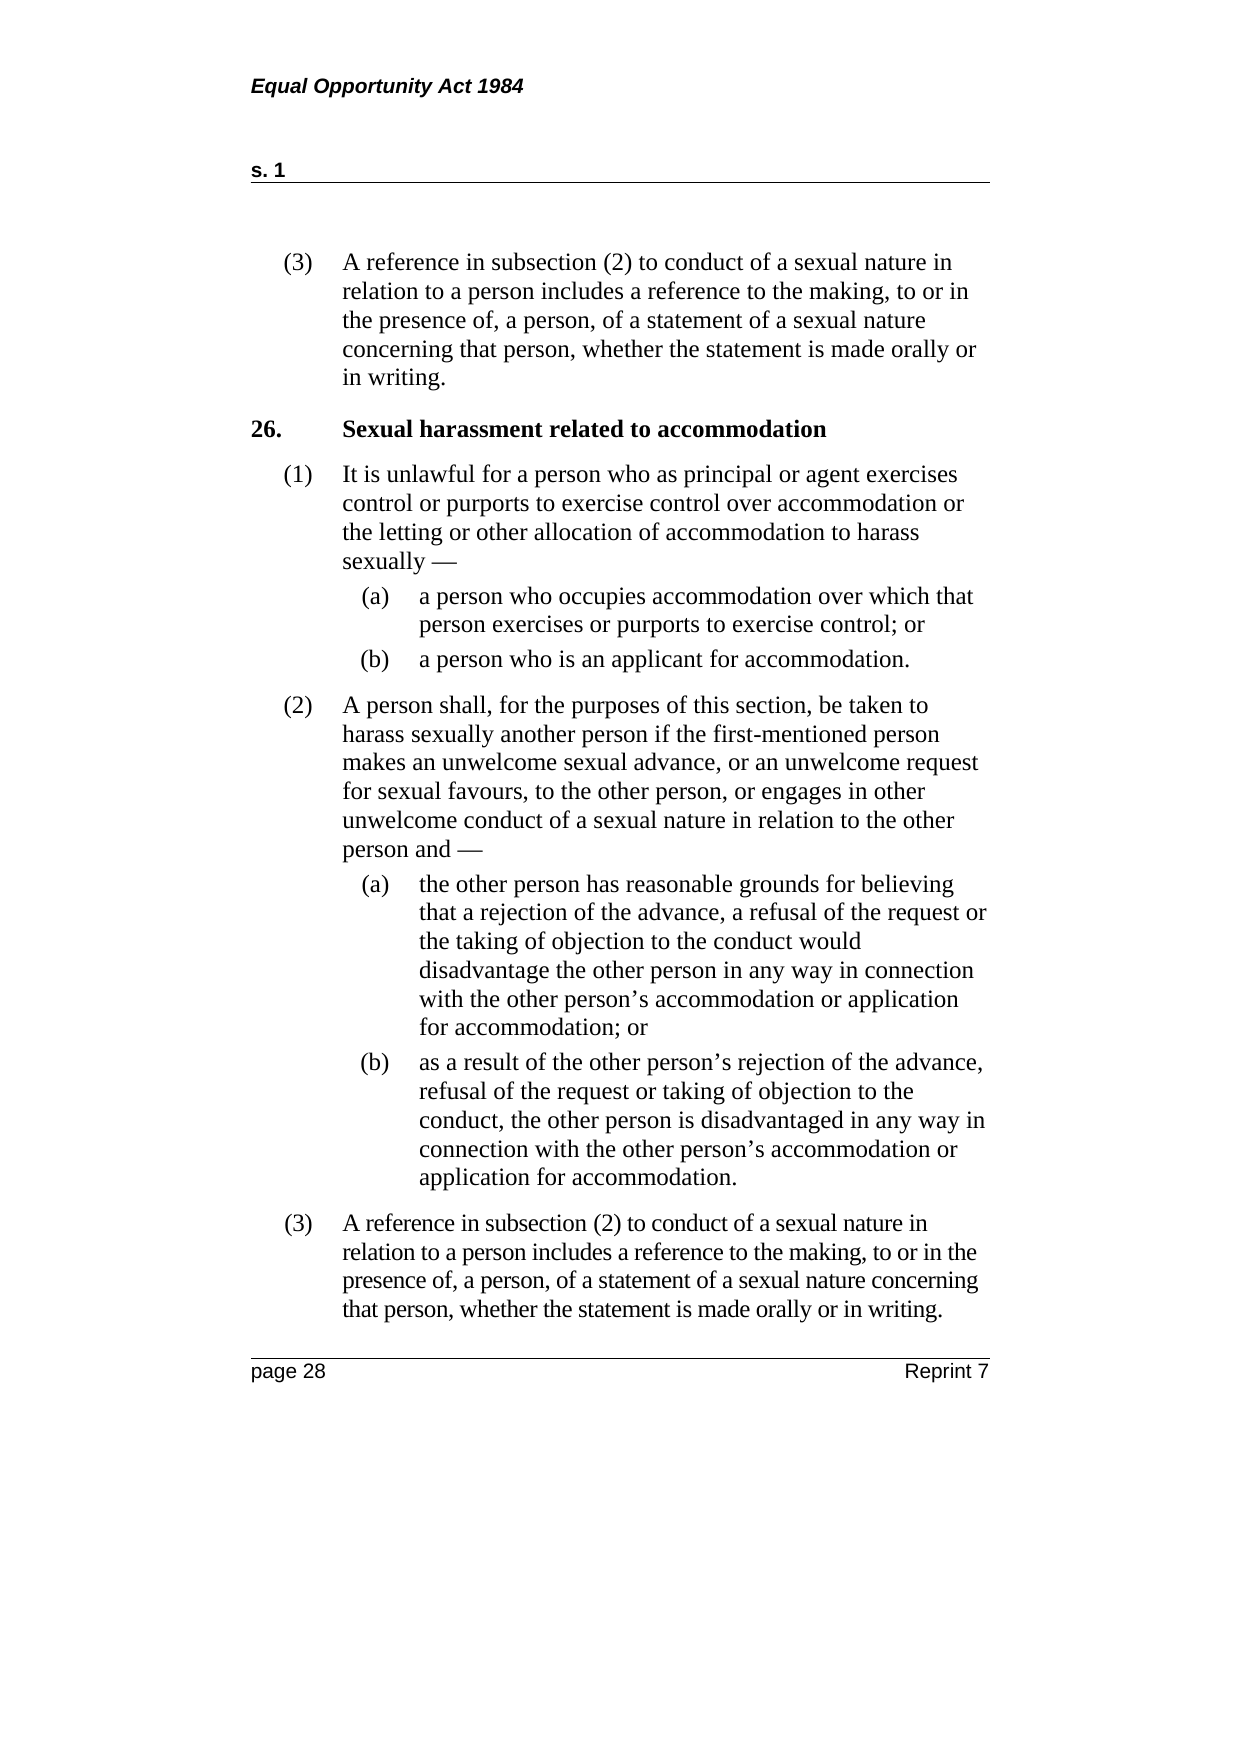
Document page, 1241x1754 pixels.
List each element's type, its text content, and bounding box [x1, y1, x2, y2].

text (a) the other person has reasonable grounds for believing that a rejection of the advance, a refusal of the request or the taking of objection to the conduct would disadvantage the other person in any way in connection with the other person’s accommodation or application for accommodation; or [251, 869, 990, 1041]
text (1) It is unlawful for a person who as principal or agent exercises control or purports to exercise control over accommodation or the letting or other allocation of accommodation to harass sexually — [251, 459, 990, 574]
text (3) A reference in subsection (2) to conduct of a sexual nature in relation to a person includes a reference to the making, to or in the presence of, a person, of a statement of a sexual nature concerning that person, whether the statement is made orally or in writing. [251, 247, 990, 391]
text (2) A person shall, for the purposes of this section, be taken to harass sexually another person if the first-mentioned person makes an unwelcome sexual advance, or an unwelcome request for sexual favours, to the other person, or engages in other unwelcome conduct of a sexual nature in relation to the other person and — [251, 690, 990, 862]
text (b) as a result of the other person’s rejection of the advance, refusal of the request or taking of objection to the conduct, the other person is disadvantaged in any way in connection with the other person’s accommodation or application for accommodation. [251, 1047, 990, 1191]
text (3) A reference in subsection (2) to conduct of a sexual nature in relation to a person includes a reference to the making, to or in the presence of, a person, of a statement of a sexual nature concerning that person, whether the statement is made orally or in writing. [251, 1208, 990, 1323]
text (b) a person who is an applicant for accommodation. [251, 644, 990, 673]
subtitle 26. Sexual harassment related to accommodation [251, 414, 990, 443]
text (a) a person who occupies accommodation over which that person exercises or purports to exercise control; or [251, 581, 990, 638]
